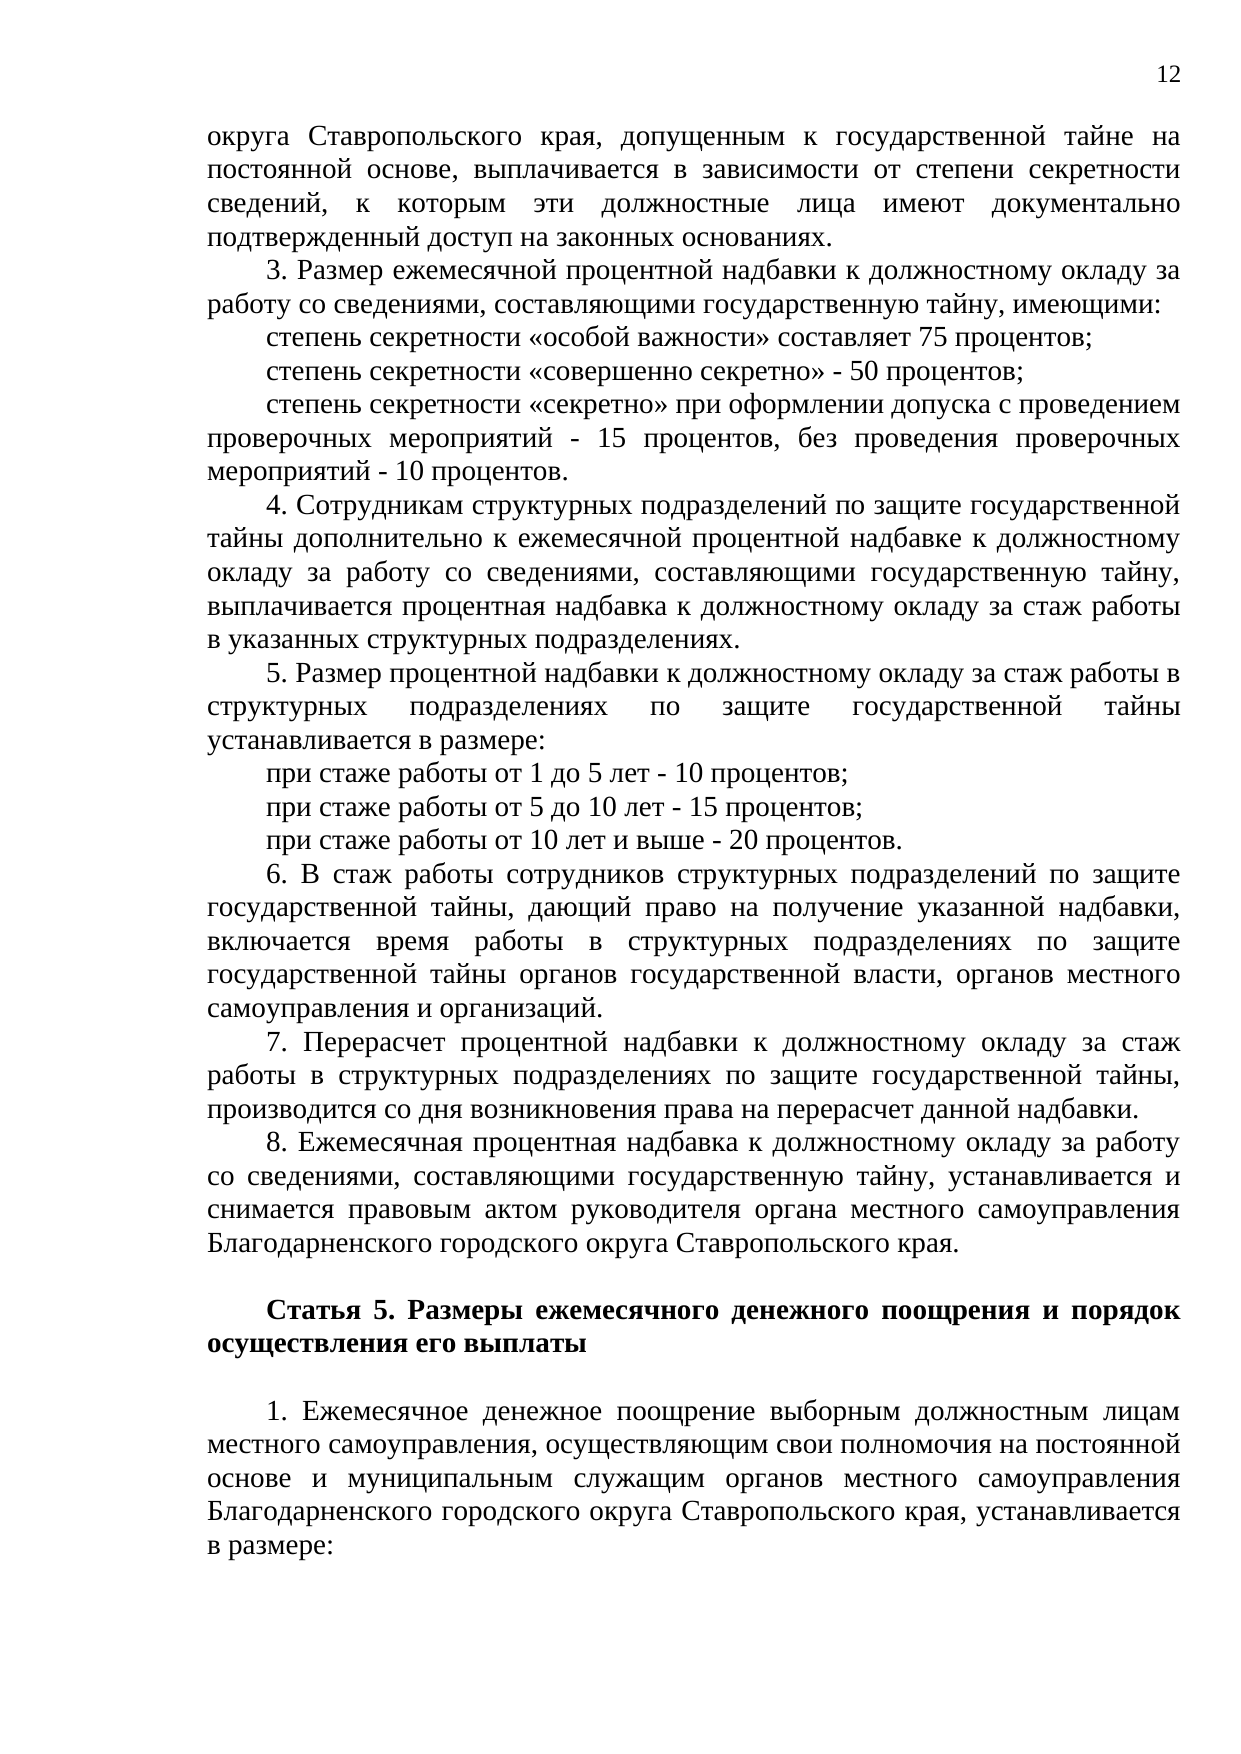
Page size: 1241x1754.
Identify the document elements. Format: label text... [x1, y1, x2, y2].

text 3. Размер ежемесячной процентной надбавки к должностному окладу за работу со сведениями, составляющими государственную тайну, имеющими: [207, 252, 1181, 319]
text при стаже работы от 5 до 10 лет - 15 процентов; [207, 789, 1181, 822]
title Статья 5. Размеры ежемесячного денежного поощрения и порядок осуществления его выплаты [207, 1292, 1181, 1359]
text 5. Размер процентной надбавки к должностному окладу за стаж работы в структурных подразделениях по защите государственной тайны устанавливается в размере: [207, 655, 1181, 755]
text 7. Перерасчет процентной надбавки к должностному окладу за стаж работы в структурных подразделениях по защите государственной тайны, производится со дня возникновения права на перерасчет данной надбавки. [207, 1024, 1181, 1124]
text 8. Ежемесячная процентная надбавка к должностному окладу за работу со сведениями, составляющими государственную тайну, устанавливается и снимается правовым актом руководителя органа местного самоуправления Благодарненского городского округа Ставропольского края. [207, 1124, 1181, 1258]
text 4. Сотрудникам структурных подразделений по защите государственной тайны дополнительно к ежемесячной процентной надбавке к должностному окладу за работу со сведениями, составляющими государственную тайну, выплачивается процентная надбавка к должностному окладу за стаж работы в указанных структурных подразделениях. [207, 487, 1181, 655]
text при стаже работы от 10 лет и выше - 20 процентов. [207, 822, 1181, 856]
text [207, 118, 1181, 252]
text степень секретности «секретно» при оформлении допуска с проведением проверочных мероприятий - 15 процентов, без проведения проверочных мероприятий - 10 процентов. [207, 386, 1181, 487]
text степень секретности «особой важности» составляет 75 процентов; [207, 319, 1181, 353]
text 6. В стаж работы сотрудников структурных подразделений по защите государственной тайны, дающий право на получение указанной надбавки, включается время работы в структурных подразделениях по защите государственной тайны органов государственной власти, органов местного самоуправления и организаций. [207, 856, 1181, 1024]
text при стаже работы от 1 до 5 лет - 10 процентов; [207, 755, 1181, 789]
text 1. Ежемесячное денежное поощрение выборным должностным лицам местного самоуправления, осуществляющим свои полномочия на постоянной основе и муниципальным служащим органов местного самоуправления Благодарненского городского округа Ставропольского края, устанавливается в размере: [207, 1393, 1181, 1560]
text степень секретности «совершенно секретно» - 50 процентов; [207, 353, 1181, 386]
